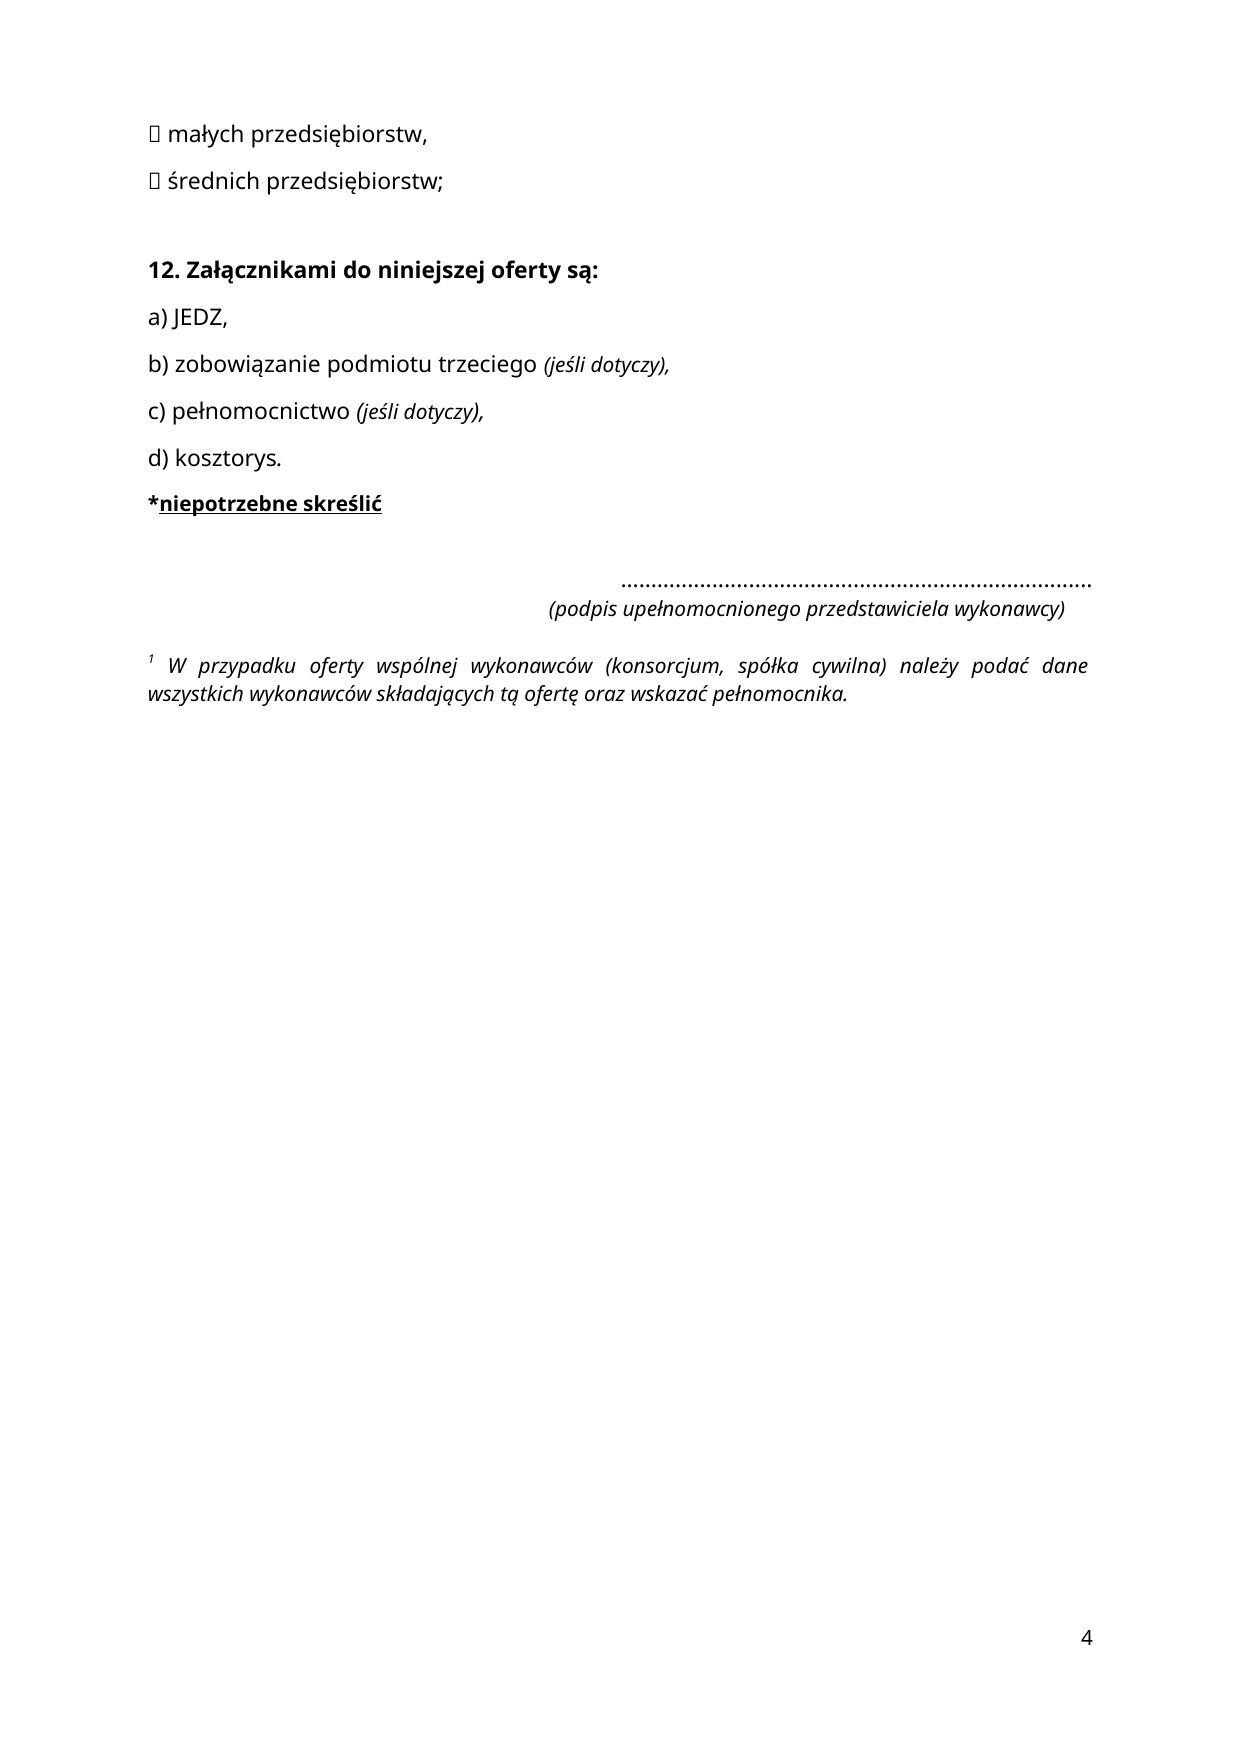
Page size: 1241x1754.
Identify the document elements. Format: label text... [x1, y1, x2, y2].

text  średnich przedsiębiorstw; [148, 165, 1092, 196]
text d) kosztorys. [148, 442, 1092, 473]
text *niepotrzebne skreślić [148, 489, 1092, 517]
text ……….................................................................... [148, 563, 1092, 594]
text 12. Załącznikami do niniejszej oferty są: [148, 254, 1092, 286]
text (podpis upełnomocnionego przedstawiciela wykonawcy) [516, 594, 1092, 622]
text b) zobowiązanie podmiotu trzeciego (jeśli dotyczy), [148, 348, 1092, 379]
text 1 W przypadku oferty wspólnej wykonawców (konsorcjum, spółka cywilna) należy podać dane wszystkich wykonawców składających tą ofertę oraz wskazać pełnomocnika. [148, 651, 1092, 708]
text a) JEDZ, [148, 301, 1092, 333]
text  małych przedsiębiorstw, [148, 118, 1092, 149]
text c) pełnomocnictwo (jeśli dotyczy), [148, 395, 1092, 426]
